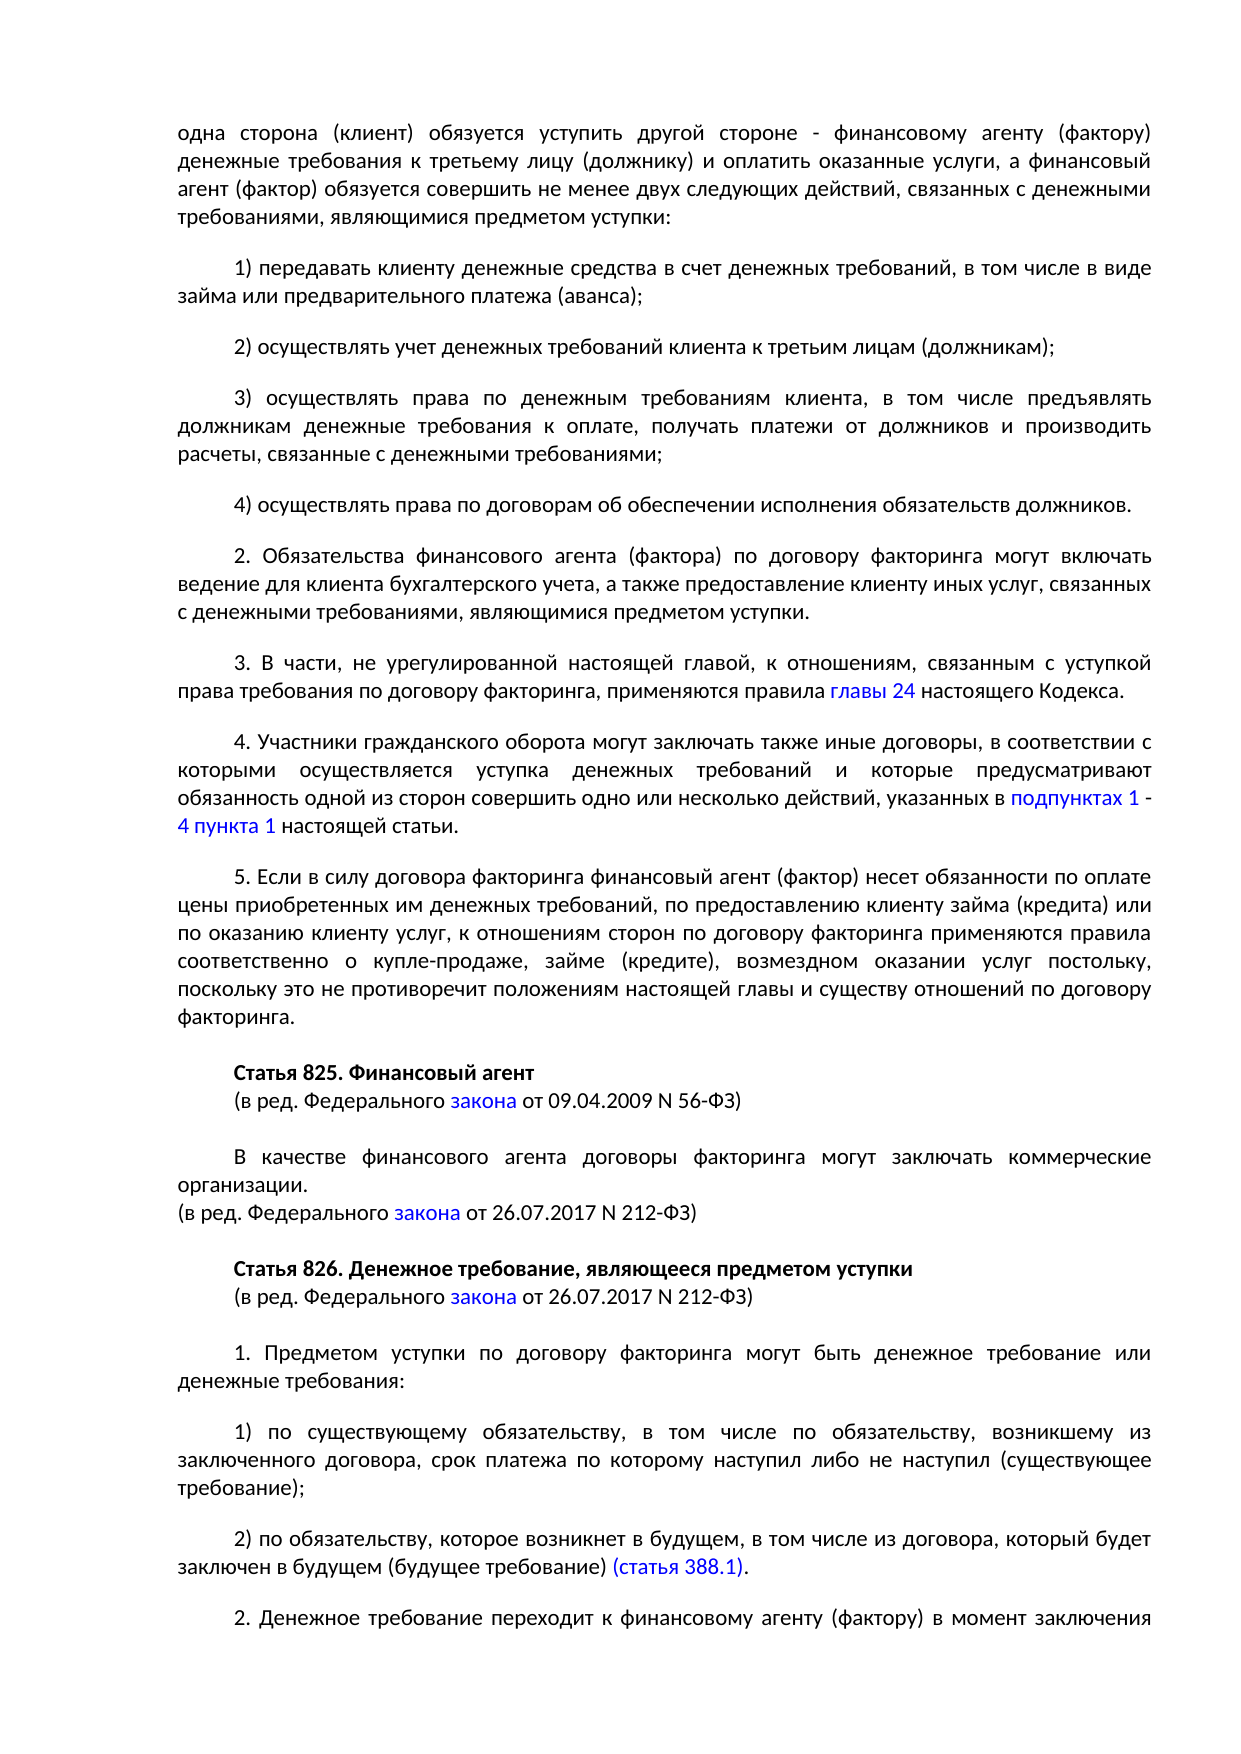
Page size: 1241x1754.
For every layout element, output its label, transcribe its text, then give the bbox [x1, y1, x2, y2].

text 3) осуществлять права по денежным требованиям клиента, в том числе предъявлять должникам денежные требования к оплате, получать платежи от должников и производить расчеты, связанные с денежными требованиями; [177, 383, 1152, 467]
text 2) осуществлять учет денежных требований клиента к третьим лицам (должникам); [177, 332, 1152, 360]
text (в ред. Федерального закона от 26.07.2017 N 212-ФЗ) [177, 1282, 1152, 1310]
title Статья 825. Финансовый агент [177, 1058, 1152, 1086]
text 4) осуществлять права по договорам об обеспечении исполнения обязательств должников. [177, 490, 1152, 518]
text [177, 118, 1152, 230]
text 1) передавать клиенту денежные средства в счет денежных требований, в том числе в виде займа или предварительного платежа (аванса); [177, 253, 1152, 309]
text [177, 1603, 1152, 1631]
text 2) по обязательству, которое возникнет в будущем, в том числе из договора, который будет заключен в будущем (будущее требование) (статья 388.1). [177, 1524, 1152, 1580]
title Статья 826. Денежное требование, являющееся предметом уступки [177, 1254, 1152, 1282]
text 3. В части, не урегулированной настоящей главой, к отношениям, связанным с уступкой права требования по договору факторинга, применяются правила главы 24 настоящего Кодекса. [177, 648, 1152, 704]
text 4. Участники гражданского оборота могут заключать также иные договоры, в соответствии с которыми осуществляется уступка денежных требований и которые предусматривают обязанность одной из сторон совершить одно или несколько действий, указанных в подпунктах 1 - 4 пункта 1 настоящей статьи. [177, 727, 1152, 839]
text 1. Предметом уступки по договору факторинга могут быть денежное требование или денежные требования: [177, 1338, 1152, 1394]
text 1) по существующему обязательству, в том числе по обязательству, возникшему из заключенного договора, срок платежа по которому наступил либо не наступил (существующее требование); [177, 1417, 1152, 1501]
text 2. Обязательства финансового агента (фактора) по договору факторинга могут включать ведение для клиента бухгалтерского учета, а также предоставление клиенту иных услуг, связанных с денежными требованиями, являющимися предметом уступки. [177, 541, 1152, 625]
text 5. Если в силу договора факторинга финансовый агент (фактор) несет обязанности по оплате цены приобретенных им денежных требований, по предоставлению клиенту займа (кредита) или по оказанию клиенту услуг, к отношениям сторон по договору факторинга применяются правила соответственно о купле-продаже, займе (кредите), возмездном оказании услуг постольку, поскольку это не противоречит положениям настоящей главы и существу отношений по договору факторинга. [177, 862, 1152, 1030]
text В качестве финансового агента договоры факторинга могут заключать коммерческие организации. [177, 1142, 1152, 1198]
text (в ред. Федерального закона от 09.04.2009 N 56-ФЗ) [177, 1086, 1152, 1114]
text (в ред. Федерального закона от 26.07.2017 N 212-ФЗ) [177, 1198, 1152, 1226]
